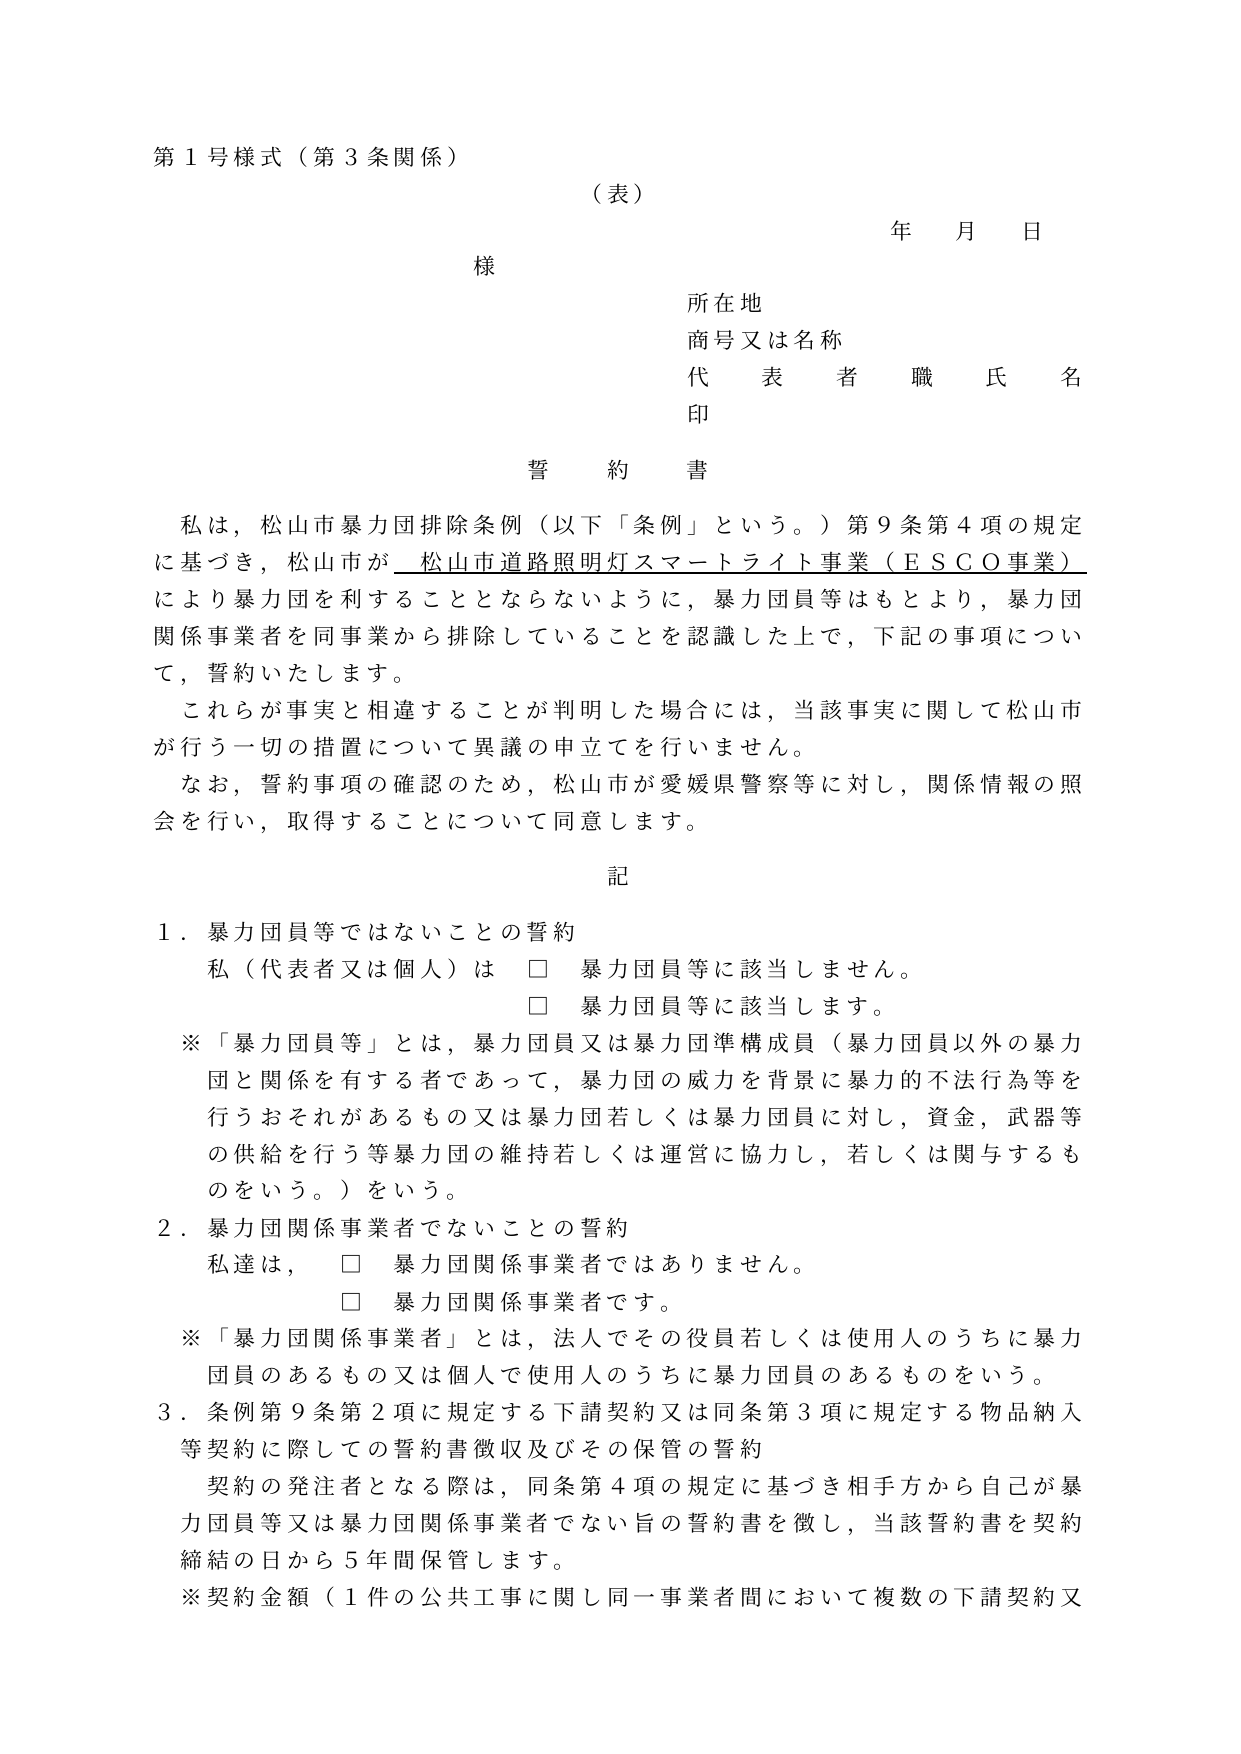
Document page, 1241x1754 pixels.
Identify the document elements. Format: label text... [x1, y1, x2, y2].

text １．暴力団員等ではないことの誓約 [153, 912, 1087, 949]
text 代表者職氏名 印 [676, 358, 1087, 432]
text 第１号様式（第３条関係） [153, 137, 1087, 174]
text 私達は， □ 暴力団関係事業者ではありません。 [153, 1245, 1087, 1282]
text ３．条例第９条第２項に規定する下請契約又は同条第３項に規定する物品納入等契約に際しての誓約書徴収及びその保管の誓約 [153, 1393, 1087, 1467]
text 私（代表者又は個人）は □ 暴力団員等に該当しません。 [153, 949, 1087, 986]
text ２．暴力団関係事業者でないことの誓約 [153, 1208, 1087, 1245]
text ※「暴力団員等」とは，暴力団員又は暴力団準構成員（暴力団員以外の暴力団と関係を有する者であって，暴力団の威力を背景に暴力的不法行為等を行うおそれがあるもの又は暴力団若しくは暴力団員に対し，資金，武器等の供給を行う等暴力団の維持若しくは運営に協力し，若しくは関与するものをいう。）をいう。 [153, 1023, 1087, 1208]
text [153, 1578, 1087, 1615]
text □ 暴力団関係事業者です。 [153, 1282, 1087, 1319]
text （表） [153, 174, 1087, 211]
text 契約の発注者となる際は，同条第４項の規定に基づき相手方から自己が暴力団員等又は暴力団関係事業者でない旨の誓約書を徴し，当該誓約書を契約締結の日から５年間保管します。 [177, 1467, 1087, 1578]
text 誓 約 書 [153, 450, 1087, 487]
text 私は，松山市暴力団排除条例（以下「条例」という。）第９条第４項の規定に基づき，松山市が 松山市道路照明灯スマートライト事業（ＥＳＣＯ事業） により暴力団を利することとならないように，暴力団員等はもとより，暴力団関係事業者を同事業から排除していることを認識した上で，下記の事項について，誓約いたします。 [153, 506, 1087, 690]
text なお，誓約事項の確認のため，松山市が愛媛県警察等に対し，関係情報の照会を行い，取得することについて同意します。 [153, 764, 1087, 838]
text 所在地 [676, 284, 1087, 321]
text 商号又は名称 [676, 321, 1087, 358]
text 記 [153, 857, 1087, 894]
text □ 暴力団員等に該当します。 [153, 986, 1087, 1023]
text 様 [153, 247, 1087, 284]
text これらが事実と相違することが判明した場合には，当該事実に関して松山市が行う一切の措置について異議の申立てを行いません。 [153, 690, 1087, 764]
text 年 月 日 [153, 211, 1043, 247]
text ※「暴力団関係事業者」とは，法人でその役員若しくは使用人のうちに暴力団員のあるもの又は個人で使用人のうちに暴力団員のあるものをいう。 [153, 1319, 1087, 1393]
